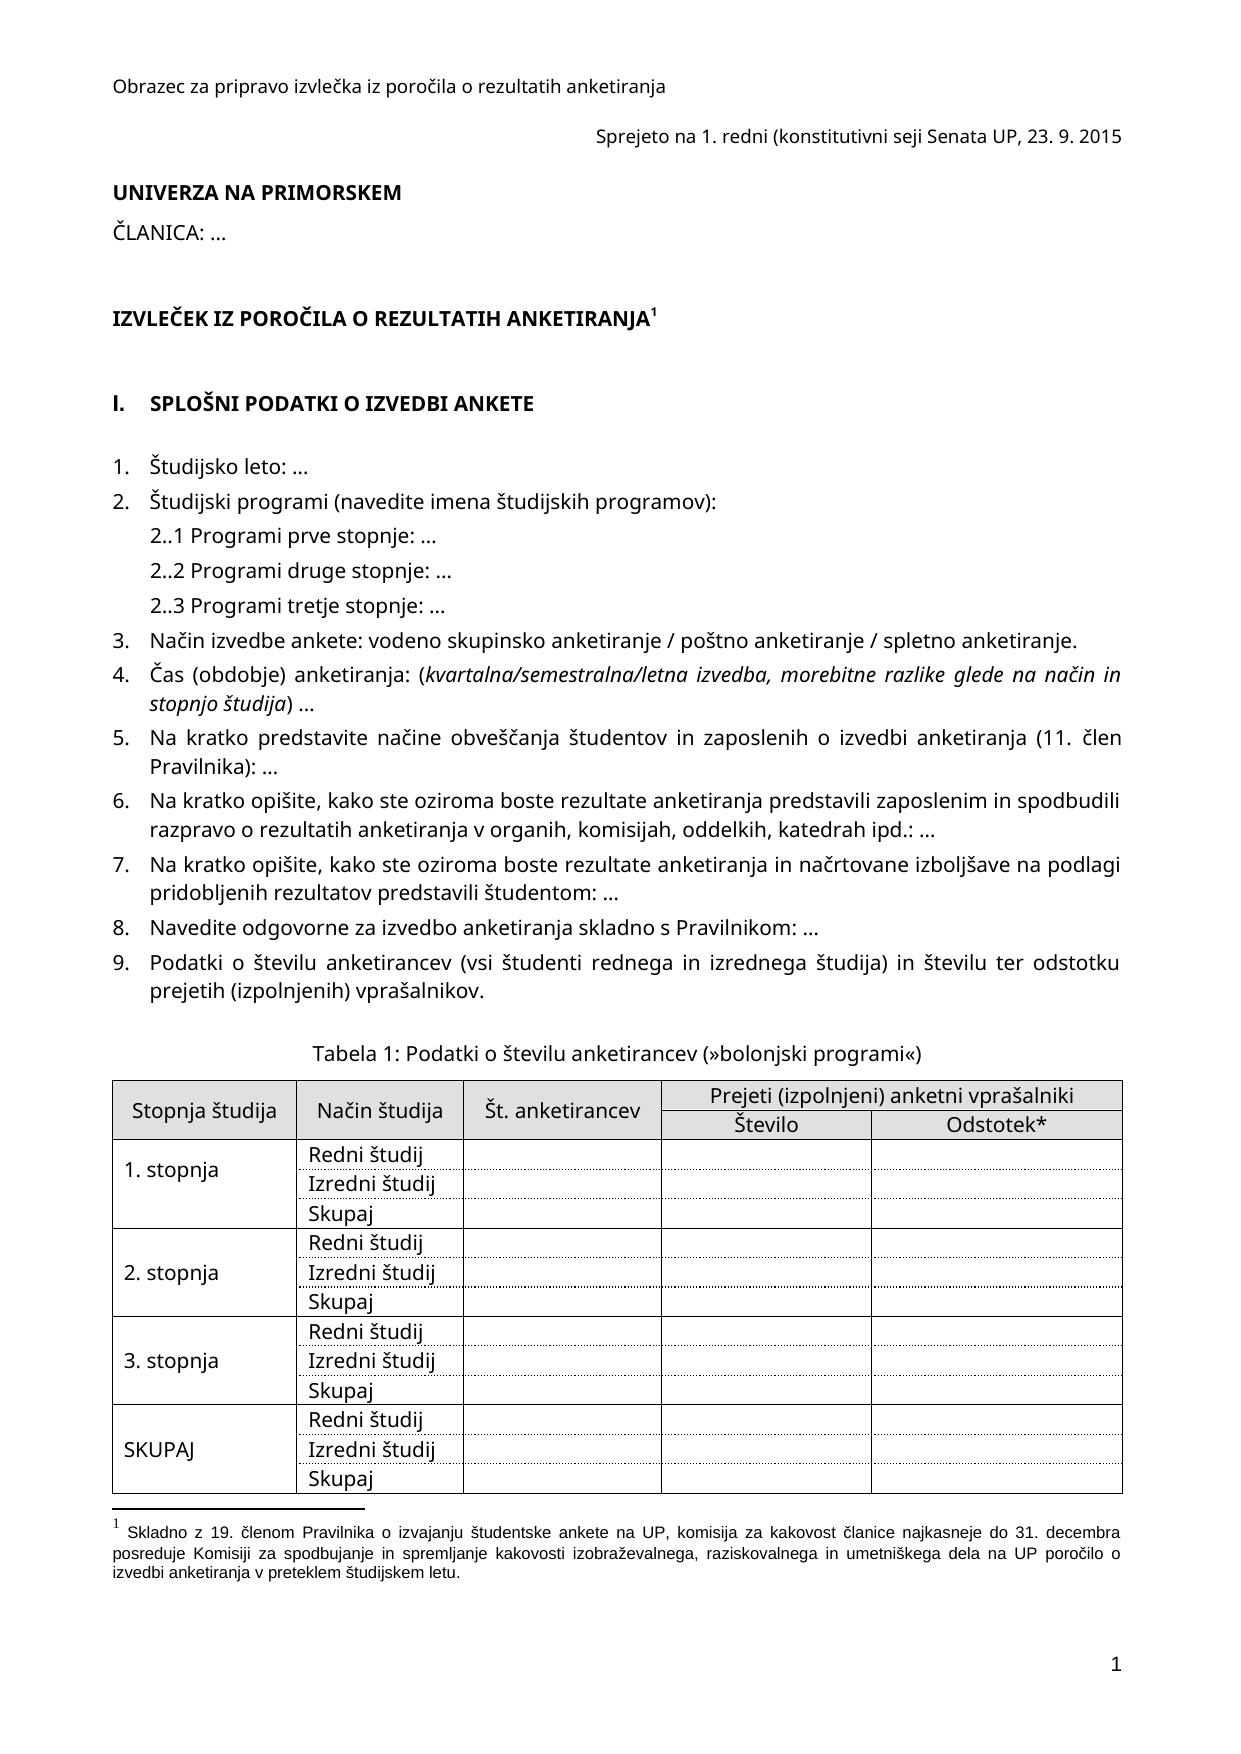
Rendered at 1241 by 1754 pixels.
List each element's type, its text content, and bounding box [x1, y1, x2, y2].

table_cell [464, 1169, 661, 1198]
table_header Način študija [297, 1081, 463, 1139]
table_cell Redni študij [297, 1317, 463, 1345]
table_cell Skupaj [297, 1198, 463, 1227]
table_cell [662, 1169, 871, 1198]
table_cell 1. stopnja [113, 1140, 296, 1227]
table_cell [872, 1169, 1122, 1198]
list Na kratko predstavite načine obveščanja študentov in zaposlenih o izvedbi anketiranja (11. člen Pravilnika): … [112, 723, 1122, 780]
list Študijsko leto: … [112, 452, 1122, 481]
table_cell Izredni študij [297, 1169, 463, 1198]
text IZVLEČEK IZ PoročilA o REZULTATIH anketiranja [112, 304, 1122, 332]
table_cell Odstotek* [872, 1111, 1122, 1139]
table_cell Izredni študij [297, 1257, 463, 1286]
table_cell Redni študij [297, 1229, 463, 1257]
text 2..2 Programi druge stopnje: … [112, 556, 1122, 585]
text ČLANICA: … [112, 218, 1122, 247]
list Čas (obdobje) anketiranja: (kvartalna/semestralna/letna izvedba, morebitne razlike glede na način in stopnjo študija) … [112, 660, 1122, 717]
text 2..1 Programi prve stopnje: … [112, 522, 1122, 550]
table_cell [872, 1257, 1122, 1286]
table_header Prejeti (izpolnjeni) anketni vprašalniki [662, 1081, 1122, 1109]
table_cell [464, 1286, 661, 1316]
table_cell [662, 1317, 871, 1345]
list Na kratko opišite, kako ste oziroma boste rezultate anketiranja in načrtovane izboljšave na podlagi pridobljenih rezultatov predstavili študentom: … [112, 850, 1122, 907]
text 2..3 Programi tretje stopnje: … [112, 591, 1122, 619]
table_cell [464, 1198, 661, 1227]
table_cell [662, 1140, 871, 1168]
table_cell [464, 1257, 661, 1286]
table_cell [872, 1434, 1122, 1463]
table_cell [872, 1229, 1122, 1257]
table_cell [464, 1463, 661, 1493]
list Na kratko opišite, kako ste oziroma boste rezultate anketiranja predstavili zaposlenim in spodbudili razpravo o rezultatih anketiranja v organih, komisijah, oddelkih, katedrah ipd.: … [112, 787, 1122, 843]
table_cell 3. stopnja [113, 1317, 296, 1404]
table_cell [662, 1286, 871, 1316]
text UNIVERZA NA PRIMORSKEM [112, 178, 1122, 206]
table_cell [464, 1434, 661, 1463]
table_cell [872, 1140, 1122, 1168]
table_cell Redni študij [297, 1140, 463, 1168]
table_cell [464, 1317, 661, 1345]
table_cell [662, 1463, 871, 1493]
table_cell [464, 1375, 661, 1404]
table_cell Izredni študij [297, 1345, 463, 1375]
table_cell [662, 1434, 871, 1463]
list Študijski programi (navedite imena študijskih programov): [112, 487, 1122, 515]
list Navedite odgovorne za izvedbo anketiranja skladno s Pravilnikom: … [112, 913, 1122, 941]
table_cell [872, 1463, 1122, 1493]
table_cell [662, 1375, 871, 1404]
table_cell [662, 1405, 871, 1434]
table_cell [662, 1229, 871, 1257]
table_cell [872, 1286, 1122, 1316]
table_cell [464, 1345, 661, 1375]
table_cell [872, 1405, 1122, 1434]
table_cell [464, 1405, 661, 1434]
table_cell SKUPAJ [113, 1405, 296, 1493]
table_cell [872, 1198, 1122, 1227]
table_cell [662, 1198, 871, 1227]
table_header Stopnja študija [113, 1081, 296, 1139]
table_cell Skupaj [297, 1463, 463, 1493]
list SPLOŠNI PODATKI O IZVEDBI ANKETE [112, 389, 1122, 418]
table_header Št. anketirancev [464, 1081, 661, 1139]
table_cell [662, 1345, 871, 1375]
list Podatki o številu anketirancev (vsi študenti rednega in izrednega študija) in številu ter odstotku prejetih (izpolnjenih) vprašalnikov. [112, 948, 1122, 1004]
list Način izvedbe ankete: vodeno skupinsko anketiranje / poštno anketiranje / spletno anketiranje. [112, 626, 1122, 654]
table_cell [662, 1257, 871, 1286]
table_cell [464, 1229, 661, 1257]
table_cell Skupaj [297, 1286, 463, 1316]
table_cell Redni študij [297, 1405, 463, 1434]
text Tabela 1: Podatki o številu anketirancev (»bolonjski programi«) [112, 1039, 1122, 1068]
table_cell Število [662, 1111, 871, 1139]
table_cell [872, 1375, 1122, 1404]
table_cell [872, 1317, 1122, 1345]
table_cell [872, 1345, 1122, 1375]
table_cell [464, 1140, 661, 1168]
table_cell Skupaj [297, 1375, 463, 1404]
table_cell Izredni študij [297, 1434, 463, 1463]
table_cell 2. stopnja [113, 1229, 296, 1316]
